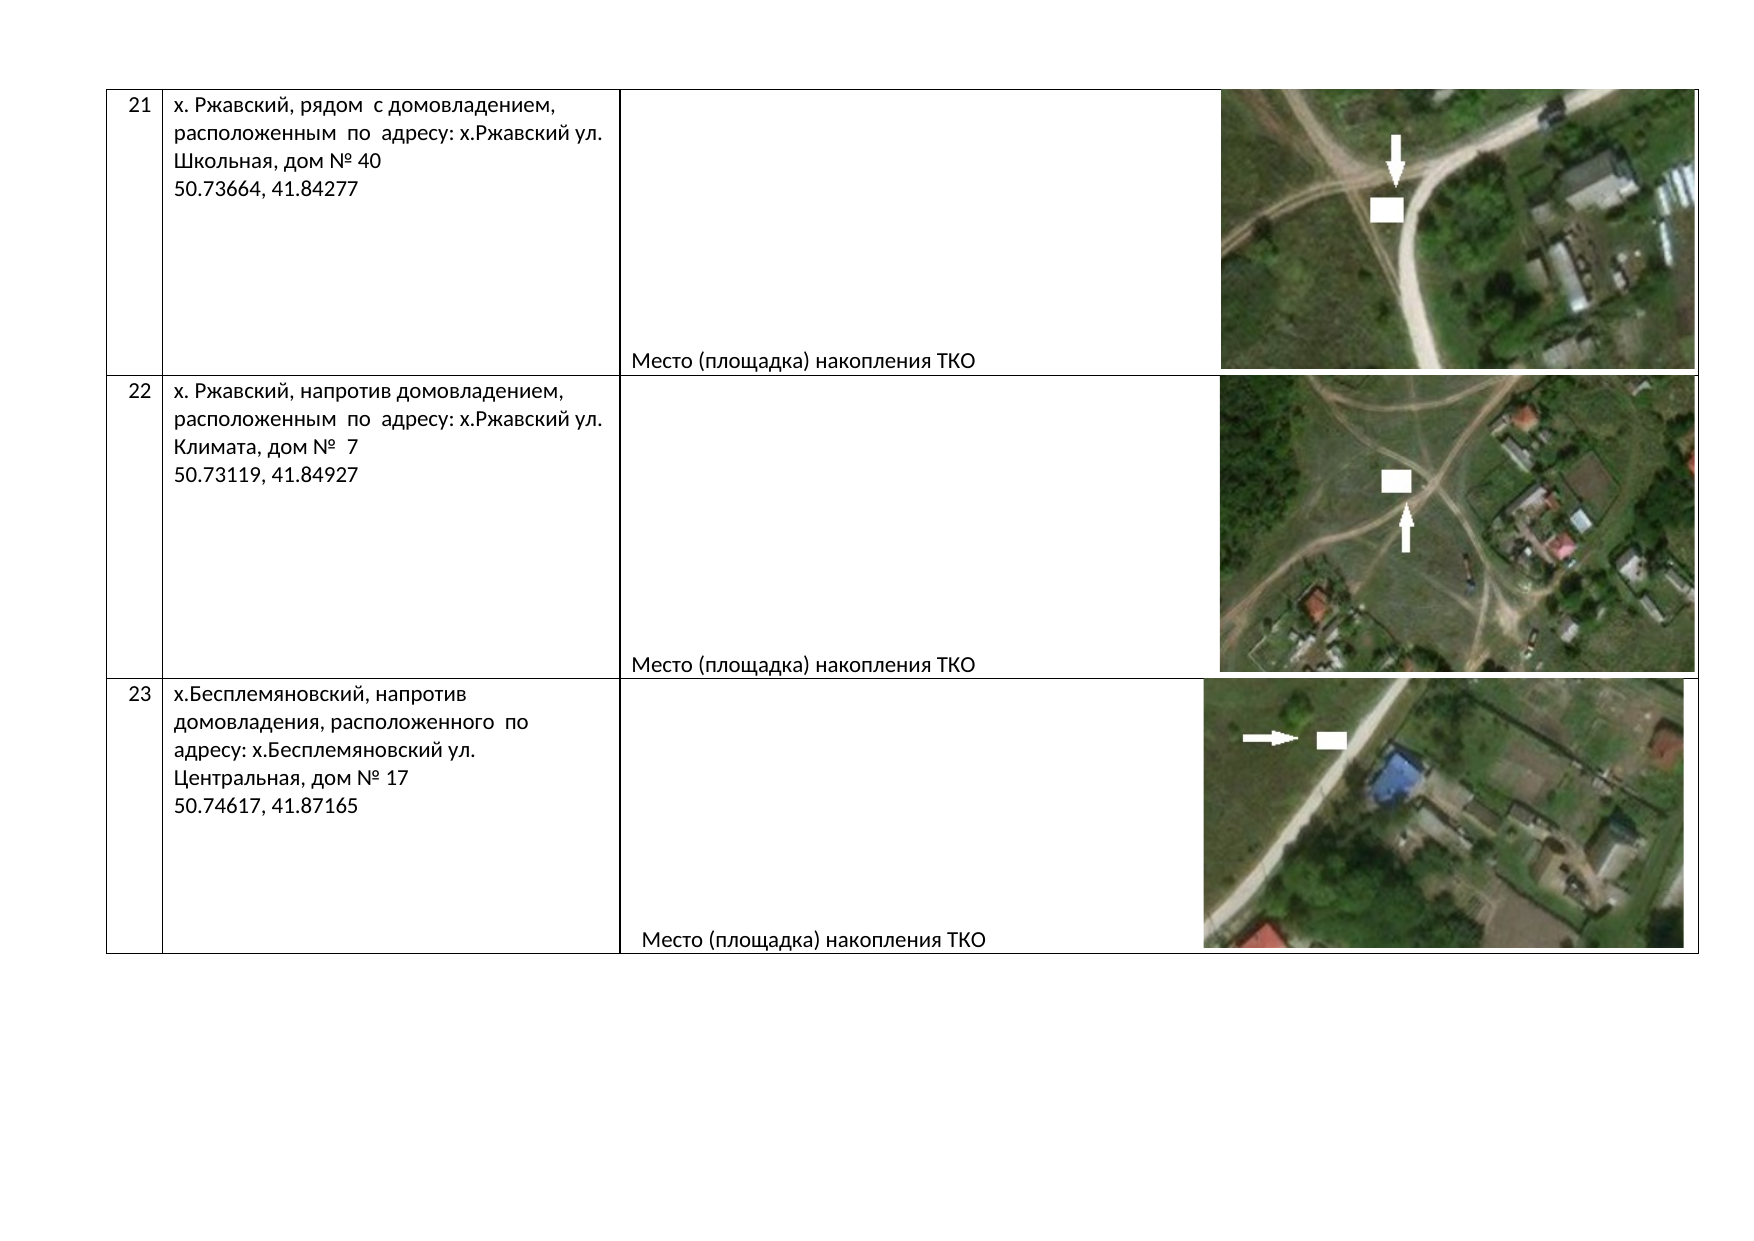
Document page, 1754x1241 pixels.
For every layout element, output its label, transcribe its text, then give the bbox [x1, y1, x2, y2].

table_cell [621, 90, 1698, 375]
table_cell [621, 679, 1698, 953]
table_cell 23 [107, 679, 162, 953]
table_cell 21 [107, 90, 162, 375]
table_cell 22 [107, 376, 162, 678]
picture [1219, 375, 1695, 672]
table_cell х.Бесплемяновский, напротив домовладения, расположенного по адресу: х.Бесплемяновский ул. Центральная, дом № 17 50.74617, 41.87165 [163, 679, 619, 953]
picture [1203, 678, 1684, 948]
table_cell х. Ржавский, напротив домовладением, расположенным по адресу: х.Ржавский ул. Климата, дом № 7 50.73119, 41.84927 [163, 376, 619, 678]
picture [1221, 89, 1695, 369]
table_cell х. Ржавский, рядом с домовладением, расположенным по адресу: х.Ржавский ул. Школьная, дом № 40 50.73664, 41.84277 [163, 90, 619, 375]
table_cell Место (площадка) накопления ТКО [621, 376, 1698, 678]
